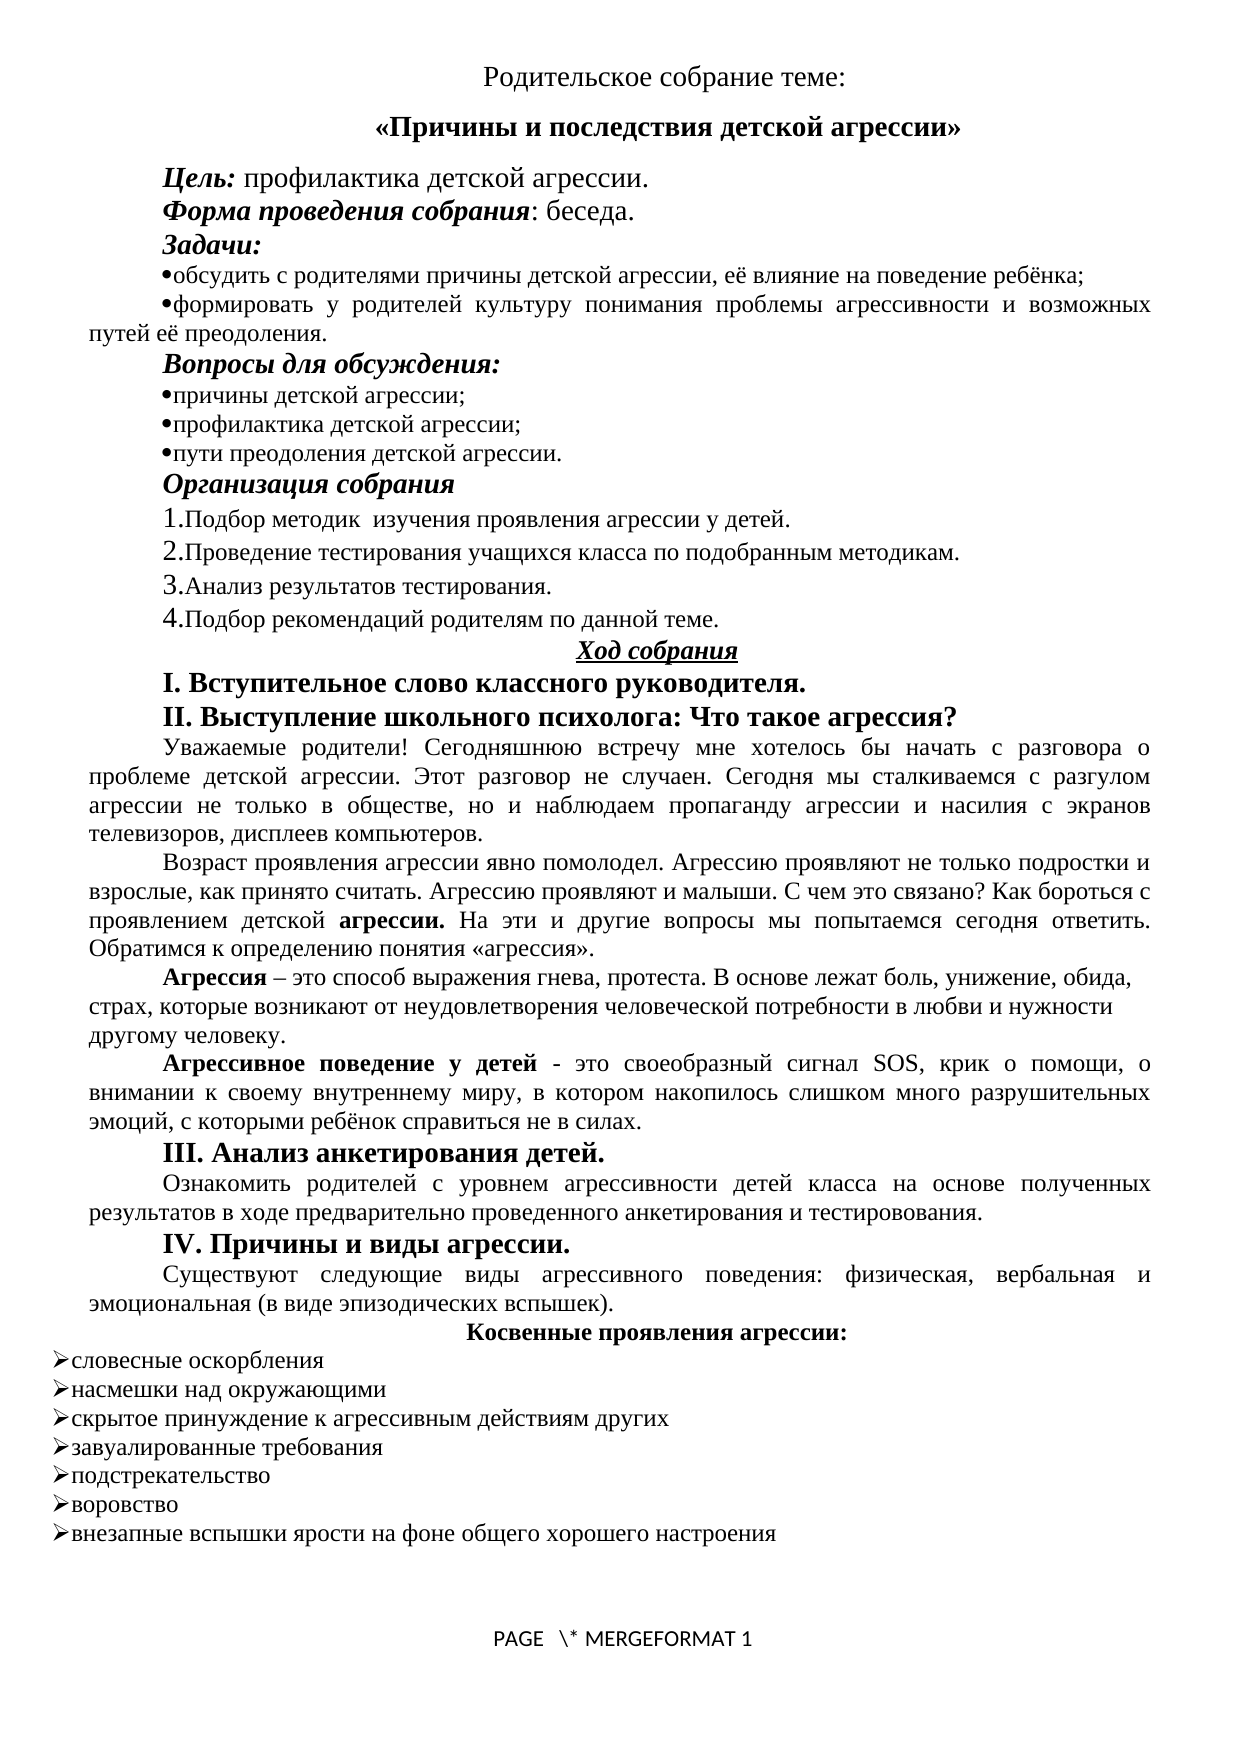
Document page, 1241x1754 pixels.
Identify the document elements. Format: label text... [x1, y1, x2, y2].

list насмешки над окружающими [51, 1374, 1152, 1403]
list подстрекательство [51, 1461, 1152, 1489]
list обсудить с родителями причины детской агрессии, её влияние на поведение ребёнка; [89, 260, 1152, 289]
text II. Выступление школьного психолога: Что такое агрессия? [89, 699, 1152, 732]
list формировать у родителей культуру понимания проблемы агрессивности и возможных путей её преодоления. [89, 289, 1152, 347]
text Вопросы для обсуждения: [89, 347, 1152, 380]
list Анализ результатов тестирования. [89, 567, 1152, 601]
text Агрессия – это способ выражения гнева, протеста. В основе лежат боль, унижение, обида, страх, которые возникают от неудовлетворения человеческой потребности в любви и нужности другому человеку. [89, 962, 1152, 1048]
text Агрессивное поведение у детей - это своеобразный сигнал SOS, крик о помощи, о внимании к своему внутреннему миру, в котором накопилось слишком много разрушительных эмоций, с которыми ребёнок справиться не в силах. [89, 1048, 1152, 1135]
list воровство [51, 1489, 1152, 1518]
list Проведение тестирования учащихся класса по подобранным методикам. [89, 533, 1152, 567]
list завуалированные требования [51, 1432, 1152, 1461]
text Родительское собрание теме: [89, 59, 1152, 93]
list профилактика детской агрессии; [89, 409, 1152, 438]
text Уважаемые родители! Сегодняшнюю встречу мне хотелось бы начать с разговора о проблеме детской агрессии. Этот разговор не случаен. Сегодня мы сталкиваемся с разгулом агрессии не только в обществе, но и наблюдаем пропаганду агрессии и насилия с экранов телевизоров, дисплеев компьютеров. [89, 732, 1152, 847]
text Существуют следующие виды агрессивного поведения: физическая, вербальная и эмоциональная (в виде эпизодических вспышек). [89, 1259, 1152, 1317]
list внезапные вспышки ярости на фоне общего хорошего настроения [51, 1518, 1152, 1547]
text III. Анализ анкетирования детей. [89, 1135, 1152, 1168]
text Возраст проявления агрессии явно помолодел. Агрессию проявляют не только подростки и взрослые, как принято считать. Агрессию проявляют и малыши. С чем это связано? Как бороться с проявлением детской агрессии. На эти и другие вопросы мы попытаемся сегодня ответить. Обратимся к определению понятия «агрессия». [89, 847, 1152, 962]
text Организация собрания [89, 466, 1152, 500]
list пути преодоления детской агрессии. [89, 438, 1152, 466]
list скрытое принуждение к агрессивным действиям других [51, 1403, 1152, 1432]
list Подбор методик изучения проявления агрессии у детей. [89, 500, 1152, 533]
text Косвенные проявления агрессии: [89, 1317, 1152, 1346]
text «Причины и последствия детской агрессии» [89, 109, 1152, 143]
list причины детской агрессии; [89, 380, 1152, 409]
text I. Вступительное слово классного руководителя. [89, 665, 1152, 699]
text Форма проведения собрания: беседа. [89, 193, 1152, 227]
list словесные оскорбления [51, 1346, 1152, 1374]
text Ознакомить родителей с уровнем агрессивности детей класса на основе полученных результатов в ходе предварительно проведенного анкетирования и тестировования. [89, 1168, 1152, 1226]
list Подбор рекомендаций родителям по данной теме. [89, 601, 1152, 634]
text IV. Причины и виды агрессии. [89, 1226, 1152, 1259]
text Ход собрания [89, 634, 1152, 665]
text Цель: профилактика детской агрессии. [89, 160, 1152, 193]
text Задачи: [89, 227, 1152, 260]
